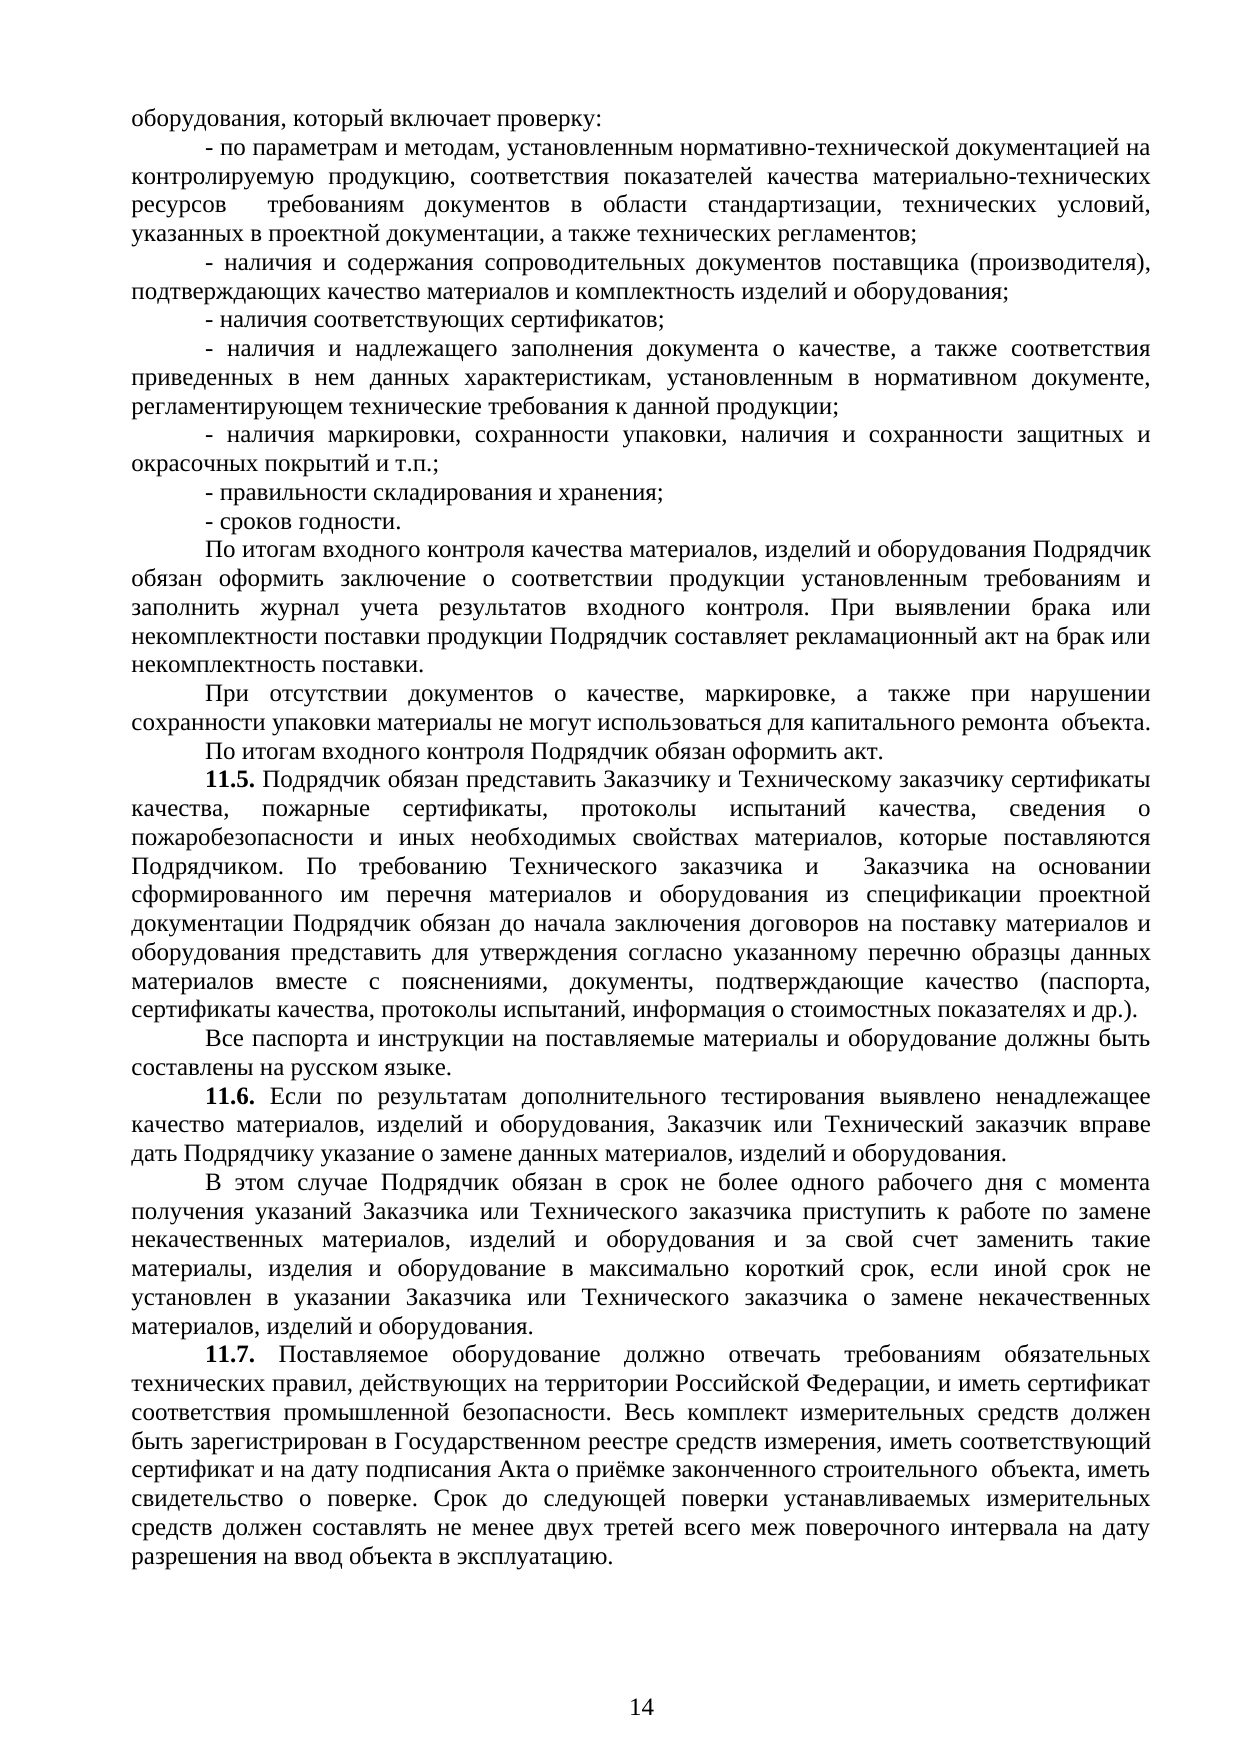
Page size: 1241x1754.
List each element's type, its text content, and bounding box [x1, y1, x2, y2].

text - сроков годности. [131, 506, 1152, 534]
text - наличия и содержания сопроводительных документов поставщика (производителя), подтверждающих качество материалов и комплектность изделий и оборудования; [131, 247, 1152, 304]
text - наличия соответствующих сертификатов; [131, 304, 1152, 333]
text - по параметрам и методам, установленным нормативно-технической документацией на контролируемую продукцию, соответствия показателей качества материально-технических ресурсов требованиям документов в области стандартизации, технических условий, указанных в проектной документации, а также технических регламентов; [131, 132, 1152, 247]
text Все паспорта и инструкции на поставляемые материалы и оборудование должны быть составлены на русском языке. [131, 1023, 1152, 1081]
text 11.7. Поставляемое оборудование должно отвечать требованиям обязательных технических правил, действующих на территории Российской Федерации, и иметь сертификат соответствия промышленной безопасности. Весь комплект измерительных средств должен быть зарегистрирован в Государственном реестре средств измерения, иметь соответствующий сертификат и на дату подписания Акта о приёмке законченного строительного объекта, иметь свидетельство о поверке. Срок до следующей поверки устанавливаемых измерительных средств должен составлять не менее двух третей всего меж поверочного интервала на дату разрешения на ввод объекта в эксплуатацию. [131, 1339, 1152, 1569]
text По итогам входного контроля Подрядчик обязан оформить акт. [131, 736, 1152, 764]
text 11.5. Подрядчик обязан представить Заказчику и Техническому заказчику сертификаты качества, пожарные сертификаты, протоколы испытаний качества, сведения о пожаробезопасности и иных необходимых свойствах материалов, которые поставляются Подрядчиком. По требованию Технического заказчика и Заказчика на основании сформированного им перечня материалов и оборудования из спецификации проектной документации Подрядчик обязан до начала заключения договоров на поставку материалов и оборудования представить для утверждения согласно указанному перечню образцы данных материалов вместе с пояснениями, документы, подтверждающие качество (паспорта, сертификаты качества, протоколы испытаний, информация о стоимостных показателях и др.). [131, 764, 1152, 1023]
text По итогам входного контроля качества материалов, изделий и оборудования Подрядчик обязан оформить заключение о соответствии продукции установленным требованиям и заполнить журнал учета результатов входного контроля. При выявлении брака или некомплектности поставки продукции Подрядчик составляет рекламационный акт на брак или некомплектность поставки. [131, 534, 1152, 678]
text 11.6. Если по результатам дополнительного тестирования выявлено ненадлежащее качество материалов, изделий и оборудования, Заказчик или Технический заказчик вправе дать Подрядчику указание о замене данных материалов, изделий и оборудования. [131, 1081, 1152, 1167]
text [131, 103, 1152, 132]
text - наличия и надлежащего заполнения документа о качестве, а также соответствия приведенных в нем данных характеристикам, установленным в нормативном документе, регламентирующем технические требования к данной продукции; [131, 333, 1152, 419]
text При отсутствии документов о качестве, маркировке, а также при нарушении сохранности упаковки материалы не могут использоваться для капитального ремонта объекта. [131, 678, 1152, 736]
text - наличия маркировки, сохранности упаковки, наличия и сохранности защитных и окрасочных покрытий и т.п.; [131, 419, 1152, 477]
text - правильности складирования и хранения; [131, 477, 1152, 506]
text В этом случае Подрядчик обязан в срок не более одного рабочего дня с момента получения указаний Заказчика или Технического заказчика приступить к работе по замене некачественных материалов, изделий и оборудования и за свой счет заменить такие материалы, изделия и оборудование в максимально короткий срок, если иной срок не установлен в указании Заказчика или Технического заказчика о замене некачественных материалов, изделий и оборудования. [131, 1167, 1152, 1339]
